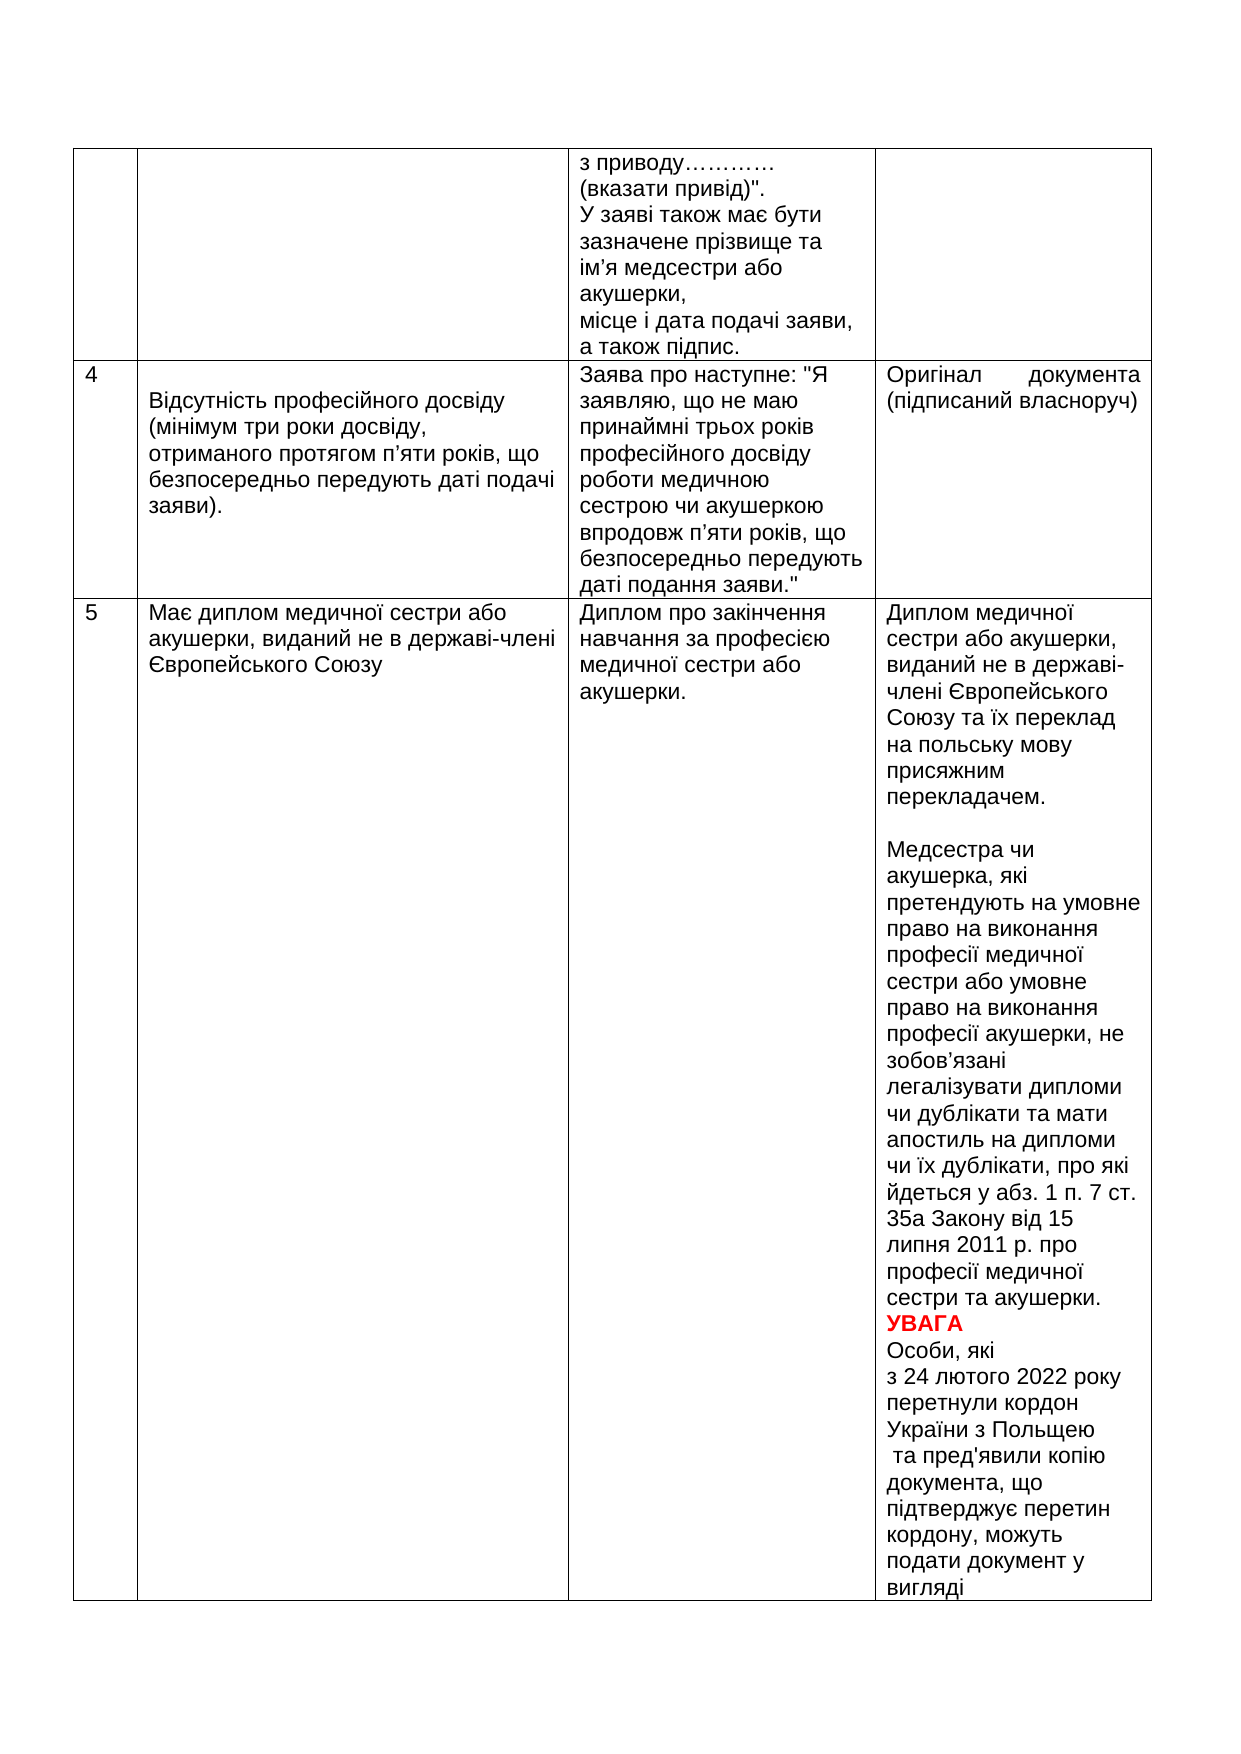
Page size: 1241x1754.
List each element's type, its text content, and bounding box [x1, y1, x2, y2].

table_cell 3 [74, 149, 137, 359]
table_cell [876, 599, 1151, 1600]
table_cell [138, 149, 568, 359]
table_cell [138, 599, 568, 1600]
table_cell 5 [74, 599, 137, 1600]
table_cell Заява про наступне: "Я заявляю, що не маю принаймні трьох років професійного досвіду роботи медичною сестрою чи акушеркою впродовж п’яти років, що безпосередньо передують даті подання заяви." [569, 361, 875, 598]
table_cell 4 [74, 361, 137, 598]
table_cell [876, 149, 1151, 359]
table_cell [569, 599, 875, 1600]
table_cell Оригінал документа (підписаний власноруч) [876, 361, 1151, 598]
table_cell Відсутність професійного досвіду (мінімум три роки досвіду, отриманого протягом п’яти років, що безпосередньо передують даті подачі заяви). [138, 361, 568, 598]
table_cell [569, 149, 875, 359]
